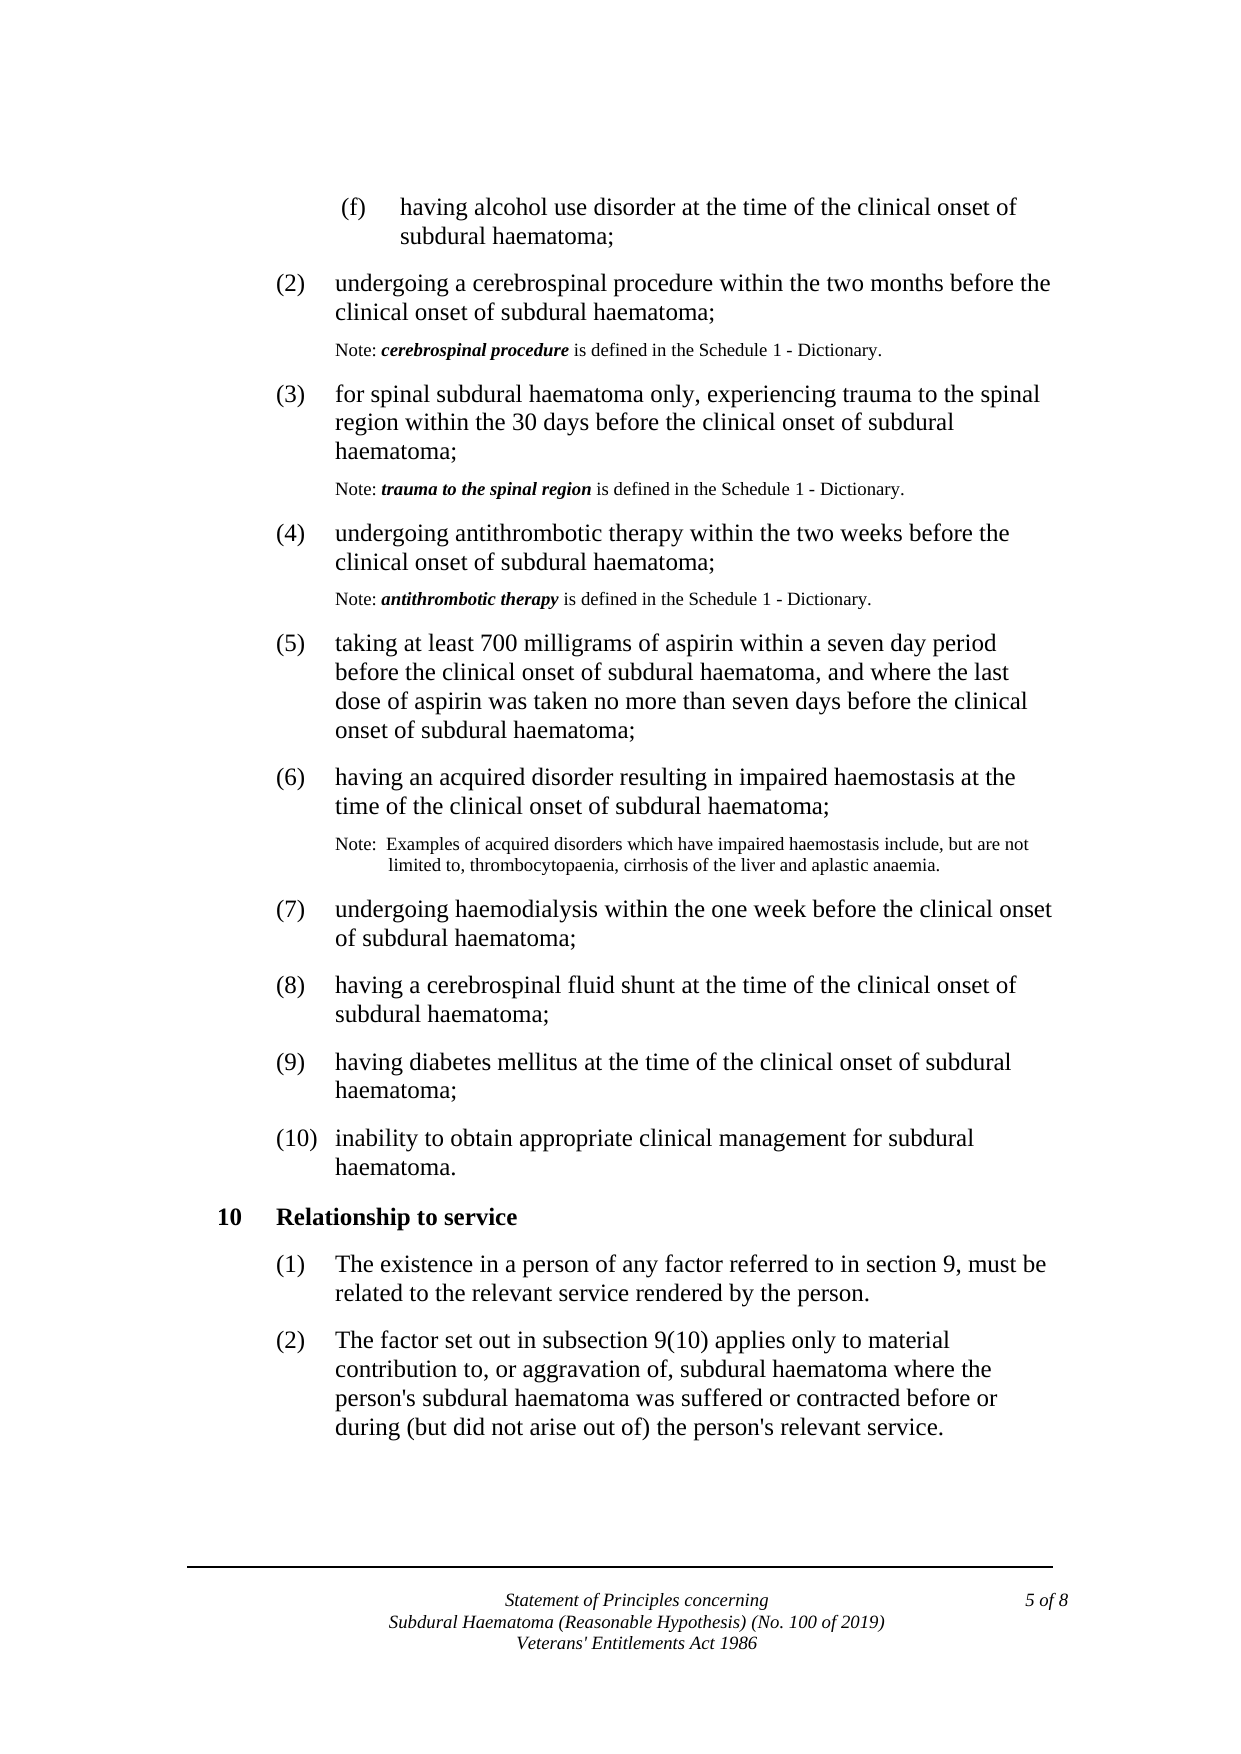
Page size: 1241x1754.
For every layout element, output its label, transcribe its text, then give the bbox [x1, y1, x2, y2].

text Note: trauma to the spinal region is defined in the Schedule 1 - Dictionary. [335, 478, 1053, 499]
text Note: cerebrospinal procedure is defined in the Schedule 1 - Dictionary. [335, 338, 1053, 360]
text taking at least 700 milligrams of aspirin within a seven day period before the clinical onset of subdural haematoma, and where the last dose of aspirin was taken no more than seven days before the clinical onset of subdural haematoma; [276, 628, 1053, 743]
text inability to obtain appropriate clinical management for subdural haematoma. [276, 1123, 1053, 1181]
text Relationship to service [217, 1201, 1053, 1231]
text undergoing a cerebrospinal procedure within the two months before the clinical onset of subdural haematoma; [276, 268, 1053, 326]
text Note: antithrombotic therapy is defined in the Schedule 1 - Dictionary. [335, 588, 1053, 610]
text The factor set out in subsection 9(10) applies only to material contribution to, or aggravation of, subdural haematoma where the person's subdural haematoma was suffered or contracted before or during (but did not arise out of) the person's relevant service. [276, 1326, 1053, 1441]
text undergoing haemodialysis within the one week before the clinical onset of subdural haematoma; [276, 894, 1053, 952]
text undergoing antithrombotic therapy within the two weeks before the clinical onset of subdural haematoma; [276, 518, 1053, 576]
text for spinal subdural haematoma only, experiencing trauma to the spinal region within the 30 days before the clinical onset of subdural haematoma; [276, 379, 1053, 465]
text having alcohol use disorder at the time of the clinical onset of subdural haematoma; [341, 192, 1053, 249]
text The existence in a person of any factor referred to in section 9, must be related to the relevant service rendered by the person. [276, 1249, 1053, 1307]
text having an acquired disorder resulting in impaired haemostasis at the time of the clinical onset of subdural haematoma; [276, 762, 1053, 820]
text having diabetes mellitus at the time of the clinical onset of subdural haematoma; [276, 1047, 1053, 1104]
text having a cerebrospinal fluid shunt at the time of the clinical onset of subdural haematoma; [276, 971, 1053, 1028]
text Note: Examples of acquired disorders which have impaired haemostasis include, but are not limited to, thrombocytopaenia, cirrhosis of the liver and aplastic anaemia. [335, 832, 1053, 876]
